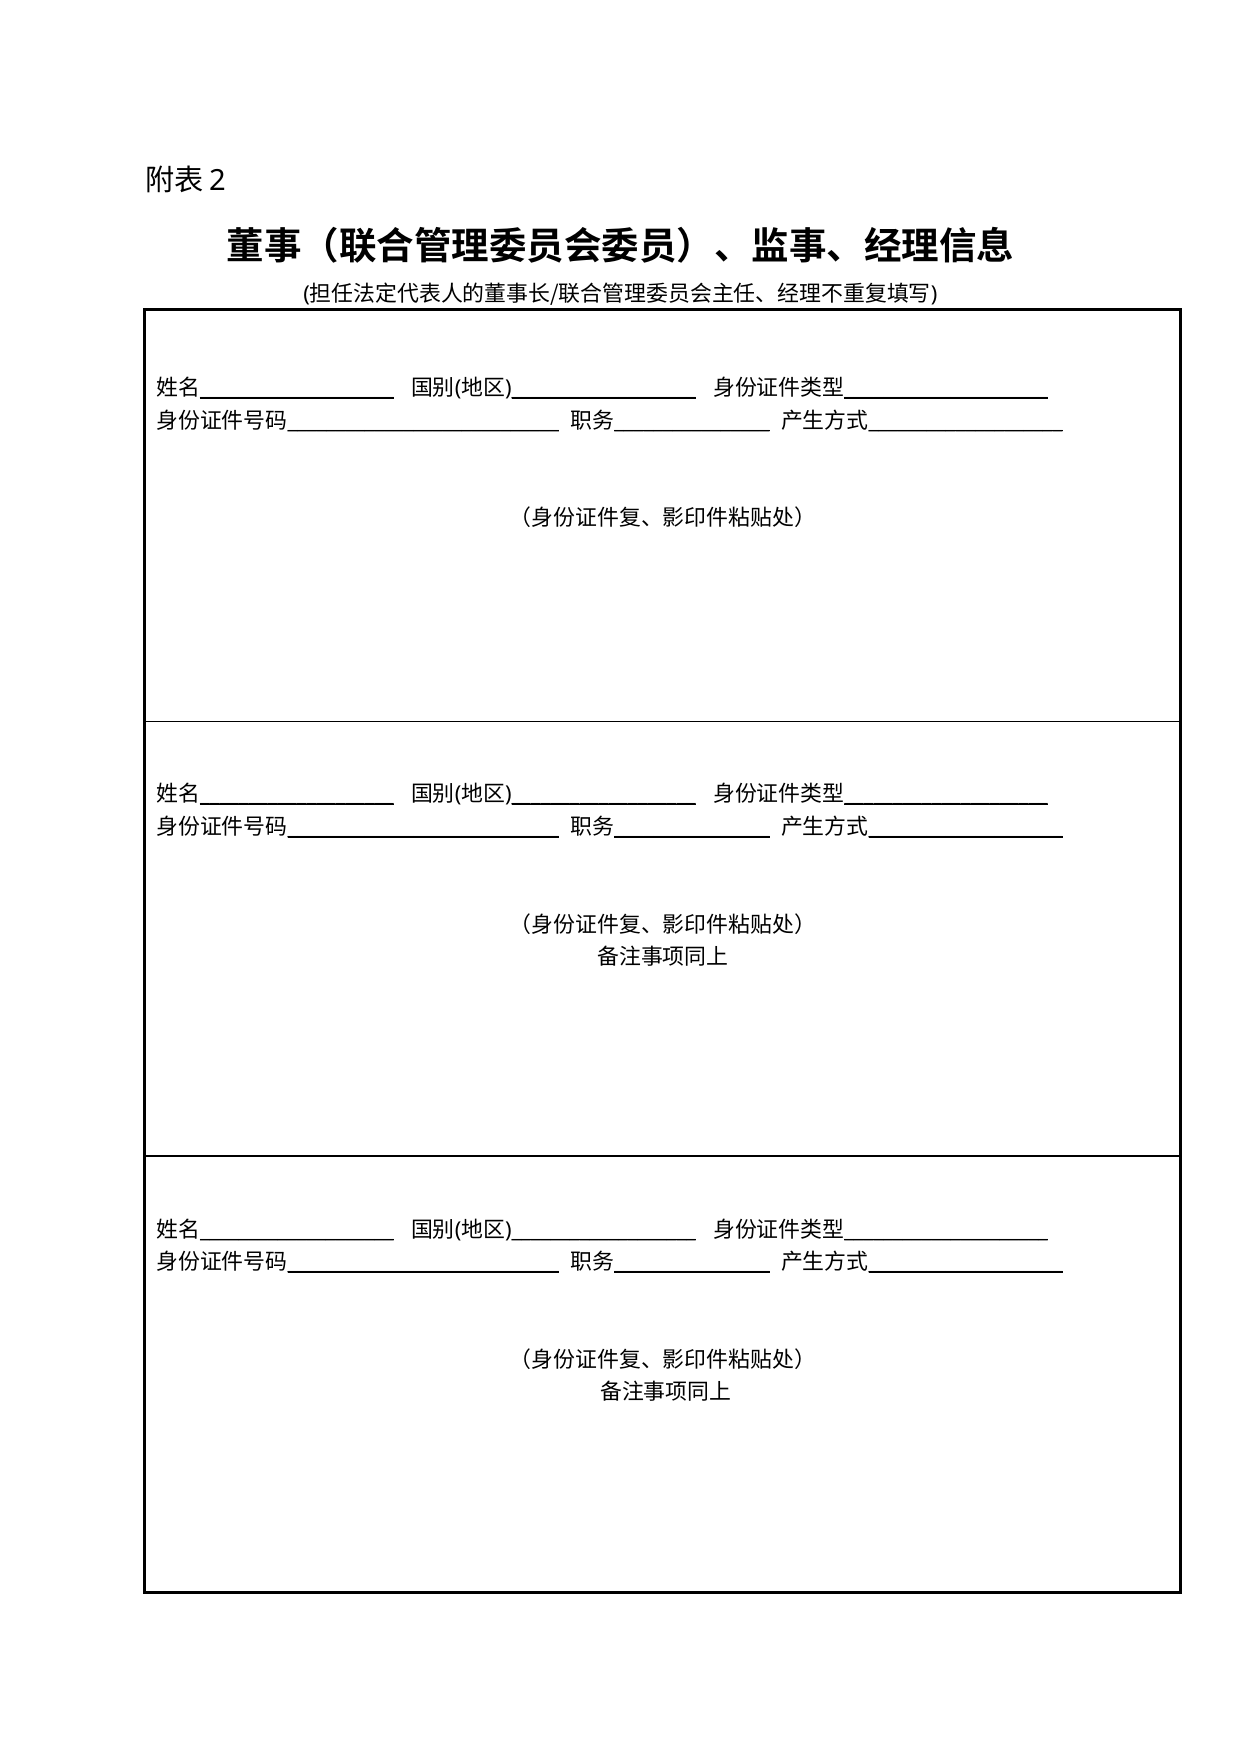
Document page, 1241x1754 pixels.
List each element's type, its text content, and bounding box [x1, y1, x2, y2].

text 附表2 [145, 146, 1096, 211]
table_cell 姓名____________________ 国别(地区)___________________ 身份证件类型_____________________ 身份证件号码____________________________ 职务________________ 产生方式____________________ （身份证件复、影印件粘贴处） 备注事项同上 [146, 722, 1179, 1155]
text (担任法定代表人的董事长/联合管理委员会主任、经理不重复填写) [145, 276, 1096, 308]
table_cell 姓名____________________ 国别(地区)___________________ 身份证件类型_____________________ 身份证件号码____________________________ 职务________________ 产生方式____________________ （身份证件复、影印件粘贴处） 备注事项同上 [146, 1157, 1179, 1591]
text 董事（联合管理委员会委员）、监事、经理信息 [145, 211, 1096, 276]
table_header 姓名____________________ 国别(地区)___________________ 身份证件类型_____________________ 身份证件号码____________________________ 职务________________ 产生方式____________________ （身份证件复、影印件粘贴处） [146, 311, 1179, 721]
